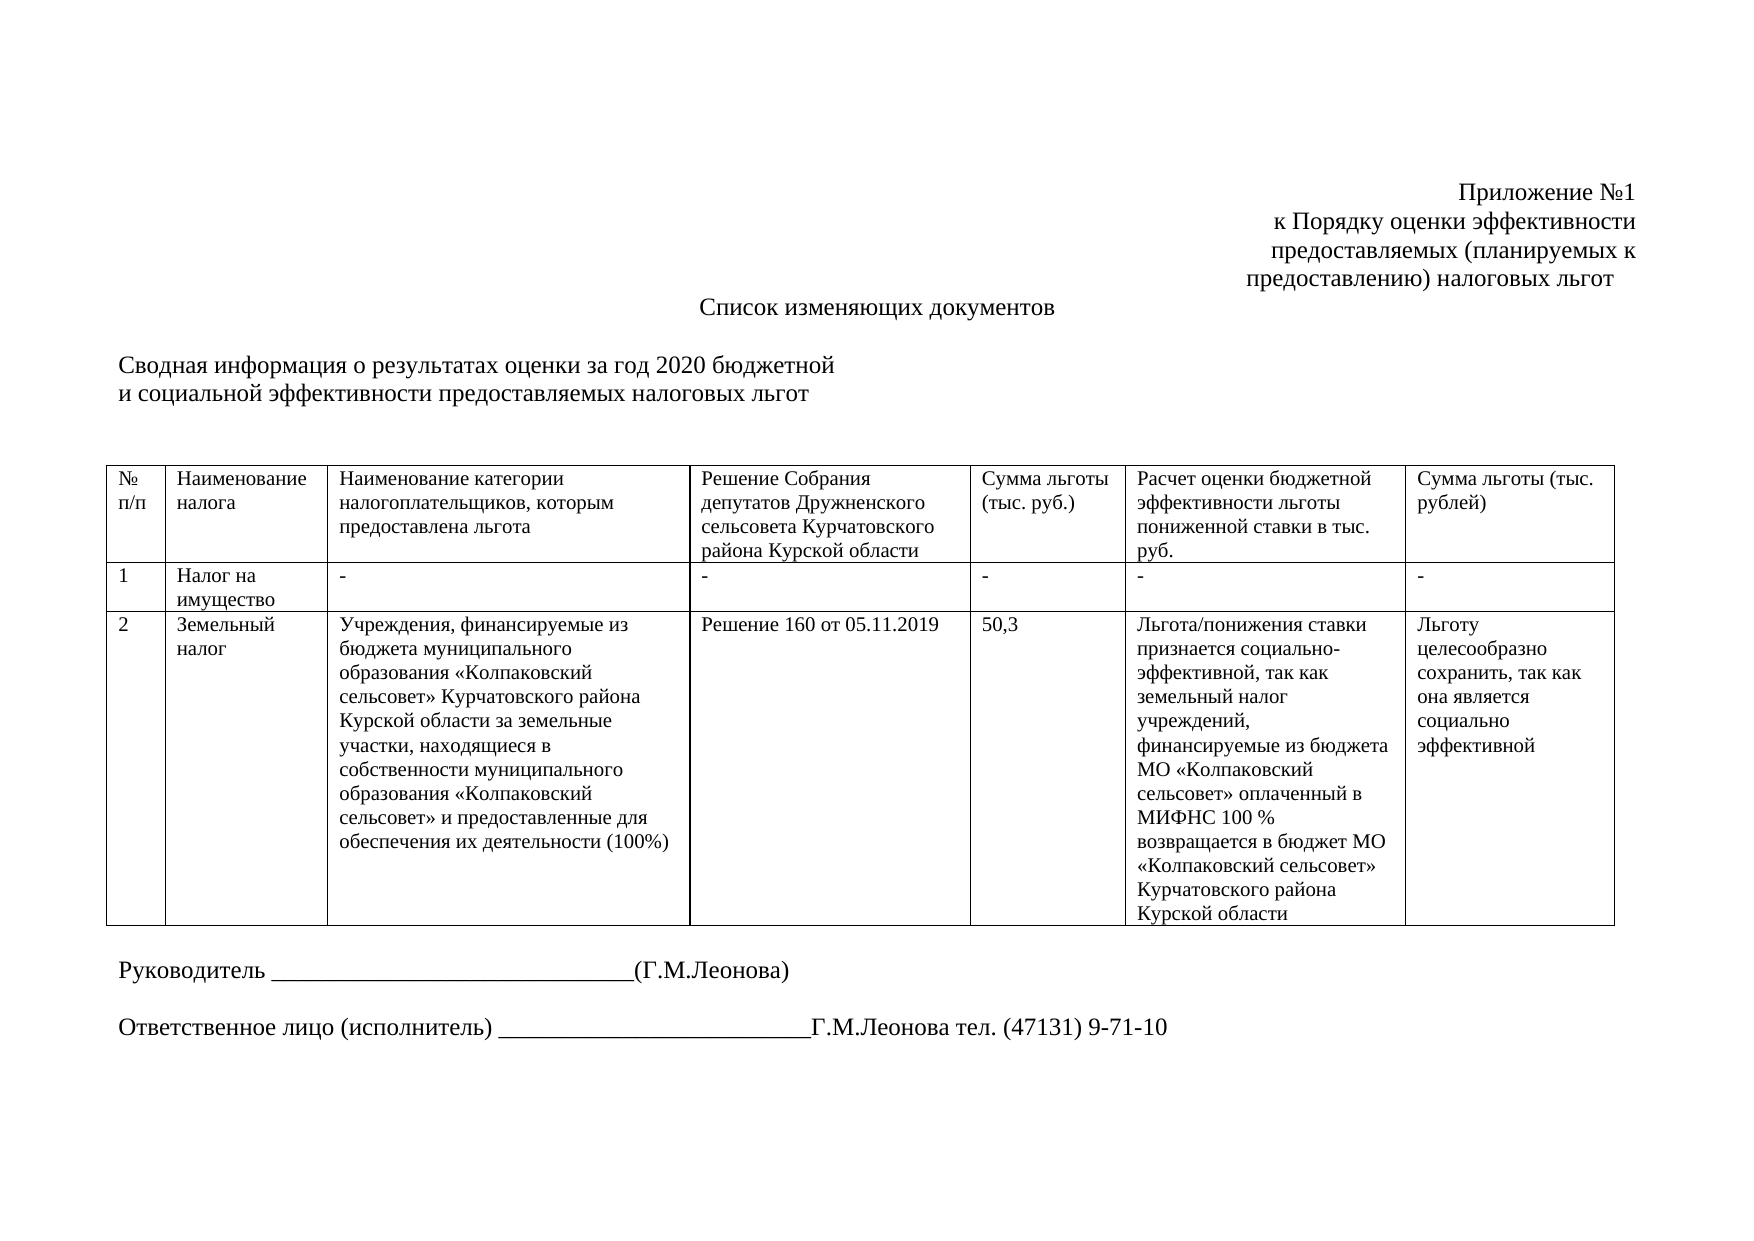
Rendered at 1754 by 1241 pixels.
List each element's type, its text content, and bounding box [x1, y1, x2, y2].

table_cell - [971, 563, 1125, 611]
table_cell - [1126, 563, 1405, 611]
table_cell Решение 160 от 05.11.2019 [691, 612, 970, 925]
table_header Наименование налога [166, 466, 327, 562]
table_cell Льготу целесообразно сохранить, так как она является социально эффективной [1406, 612, 1614, 925]
table_header Сумма льготы (тыс. руб.) [971, 466, 1125, 562]
table_cell Налог на имущество [166, 563, 327, 611]
table_cell 50,3 [971, 612, 1125, 925]
table_header Расчет оценки бюджетной эффективности льготы пониженной ставки в тыс. руб. [1126, 466, 1405, 562]
table_cell - [691, 563, 970, 611]
table_header Наименование категории налогоплательщиков, которым предоставлена льгота [328, 466, 689, 562]
text Ответственное лицо (исполнитель) _________________________Г.М.Леонова тел. (47131) 9-71-10 [118, 1012, 1636, 1041]
text предоставляемых (планируемых к [118, 235, 1636, 263]
text предоставлению) налоговых льгот [118, 263, 1636, 292]
table_cell 2 [107, 612, 165, 925]
table_header № п/п [107, 466, 165, 562]
table_cell Льгота/понижения ставки признается социально-эффективной, так как земельный налог учреждений, финансируемые из бюджета МО «Колпаковский сельсовет» оплаченный в МИФНС 100 % возвращается в бюджет МО «Колпаковский сельсовет» Курчатовского района Курской области [1126, 612, 1405, 925]
text к Порядку оценки эффективности [118, 206, 1636, 235]
table_header Решение Собрания депутатов Дружненского сельсовета Курчатовского района Курской области [691, 466, 970, 562]
table_header Сумма льготы (тыс. рублей) [1406, 466, 1614, 562]
table_cell - [328, 563, 689, 611]
table_cell 1 [107, 563, 165, 611]
table_cell Земельный налог [166, 612, 327, 925]
text Список изменяющих документов [118, 292, 1636, 321]
text Руководитель _____________________________(Г.М.Леонова) [118, 955, 1636, 983]
text и социальной эффективности предоставляемых налоговых льгот [118, 378, 1636, 407]
table_cell - [1406, 563, 1614, 611]
text Приложение №1 [118, 177, 1636, 206]
text Сводная информация о результатах оценки за год 2020 бюджетной [118, 350, 1636, 378]
table_cell Учреждения, финансируемые из бюджета муниципального образования «Колпаковский сельсовет» Курчатовского района Курской области за земельные участки, находящиеся в собственности муниципального образования «Колпаковский сельсовет» и предоставленные для обеспечения их деятельности (100%) [328, 612, 689, 925]
